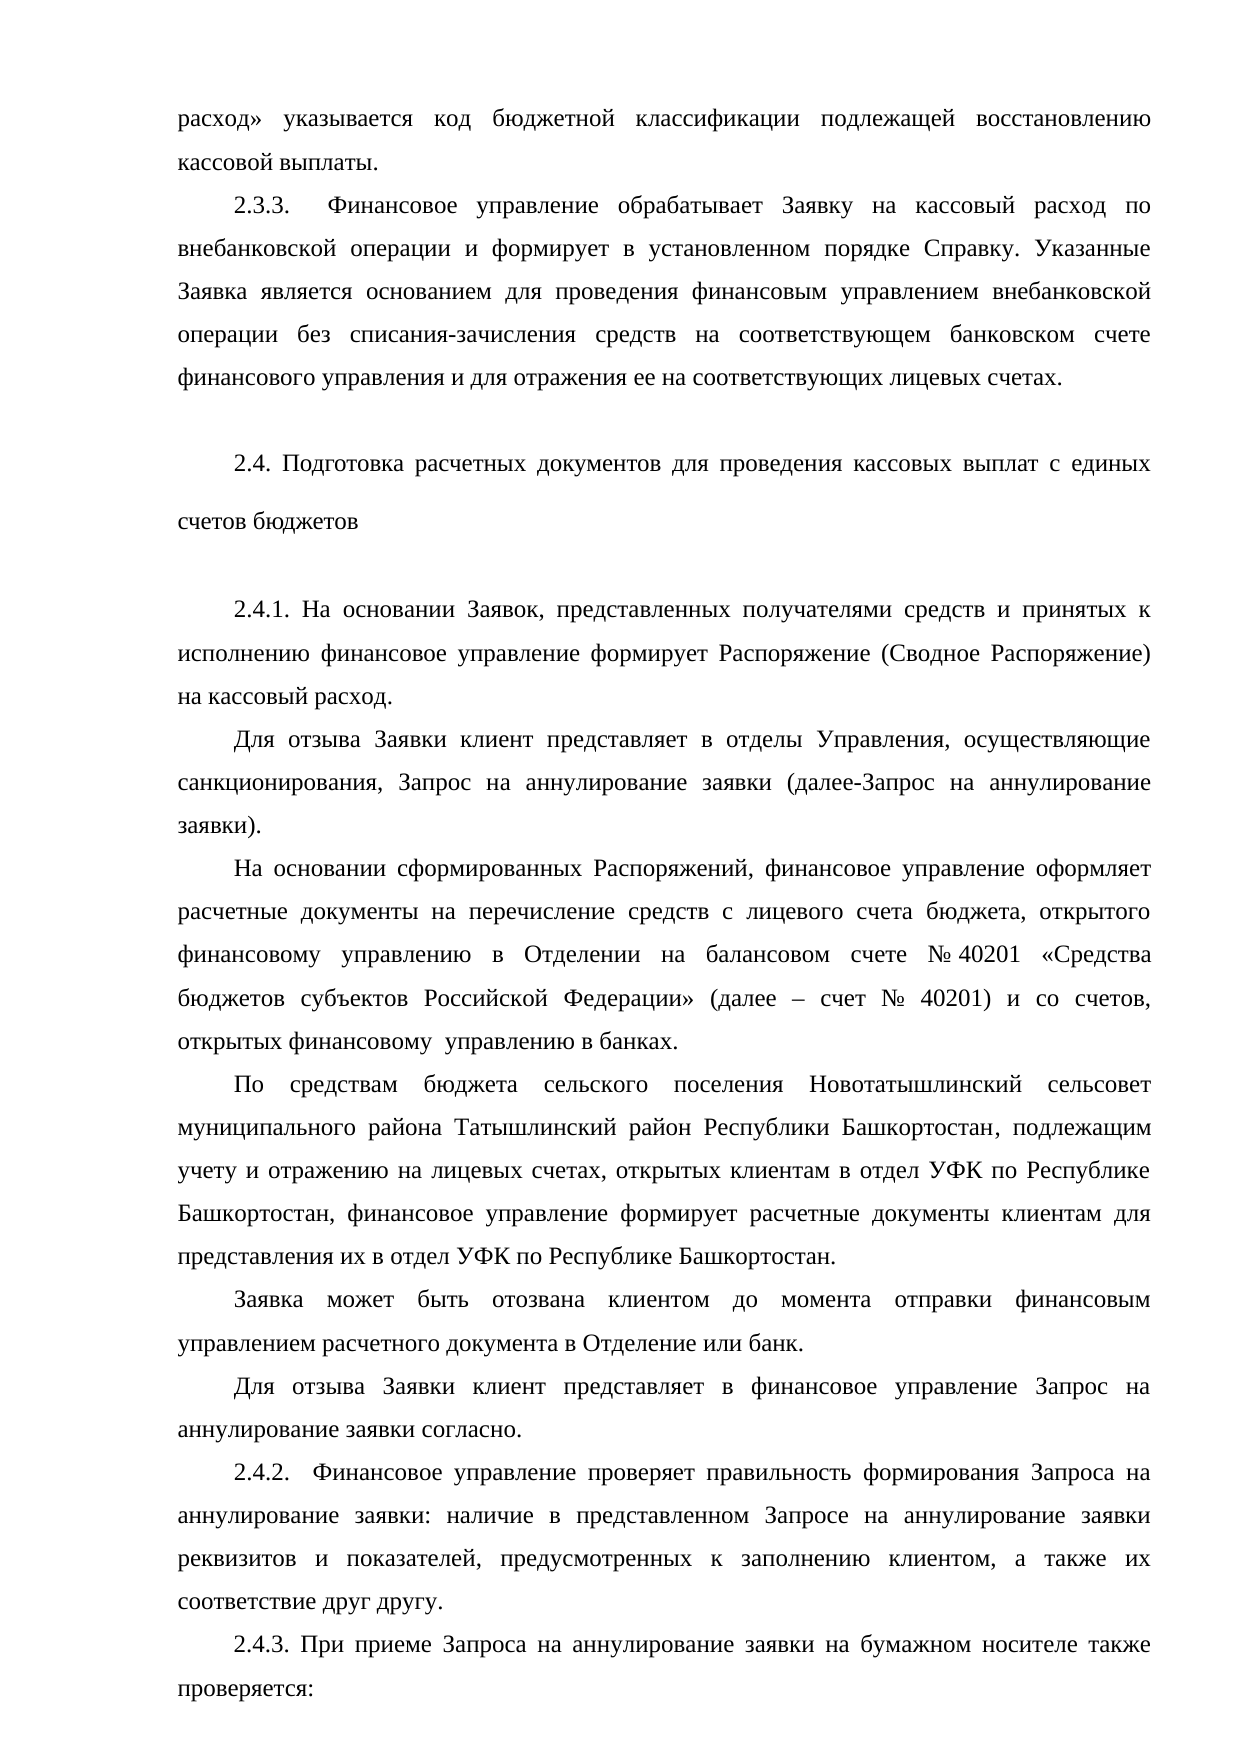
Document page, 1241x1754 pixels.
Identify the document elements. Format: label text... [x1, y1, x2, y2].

text Для отзыва Заявки клиент представляет в финансовое управление Запрос на аннулирование заявки согласно. [177, 1371, 1152, 1443]
text 2.4. Подготовка расчетных документов для проведения кассовых выплат с единых счетов бюджетов [177, 448, 1152, 544]
text Для отзыва Заявки клиент представляет в отделы Управления, осуществляющие санкционирования, Запрос на аннулирование заявки (далее-Запрос на аннулирование заявки). [177, 724, 1152, 839]
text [177, 103, 1152, 175]
text 2.3.3. Финансовое управление обрабатывает Заявку на кассовый расход по внебанковской операции и формирует в установленном порядке Справку. Указанные Заявка является основанием для проведения финансовым управлением внебанковской операции без списания-зачисления средств на соответствующем банковском счете финансового управления и для отражения ее на соответствующих лицевых счетах. [177, 190, 1152, 391]
text Заявка может быть отозвана клиентом до момента отправки финансовым управлением расчетного документа в Отделение или банк. [177, 1284, 1152, 1356]
text На основании сформированных Распоряжений, финансовое управление оформляет расчетные документы на перечисление средств с лицевого счета бюджета, открытого финансовому управлению в Отделении на балансовом счете № 40201 «Средства бюджетов субъектов Российской Федерации» (далее – счет № 40201) и со счетов, открытых финансовому управлению в банках. [177, 853, 1152, 1054]
text 2.4.1. На основании Заявок, представленных получателями средств и принятых к исполнению финансовое управление формирует Распоряжение (Сводное Распоряжение) на кассовый расход. [177, 594, 1152, 709]
text По средствам бюджета сельского поселения Новотатышлинский сельсовет муниципального района Татышлинский район Республики Башкортостан, подлежащим учету и отражению на лицевых счетах, открытых клиентам в отдел УФК по Республике Башкортостан, финансовое управление формирует расчетные документы клиентам для представления их в отдел УФК по Республике Башкортостан. [177, 1069, 1152, 1270]
text 2.4.3. При приеме Запроса на аннулирование заявки на бумажном носителе также проверяется: [177, 1629, 1152, 1701]
text 2.4.2. Финансовое управление проверяет правильность формирования Запроса на аннулирование заявки: наличие в представленном Запросе на аннулирование заявки реквизитов и показателей, предусмотренных к заполнению клиентом, а также их соответствие друг другу. [177, 1457, 1152, 1615]
